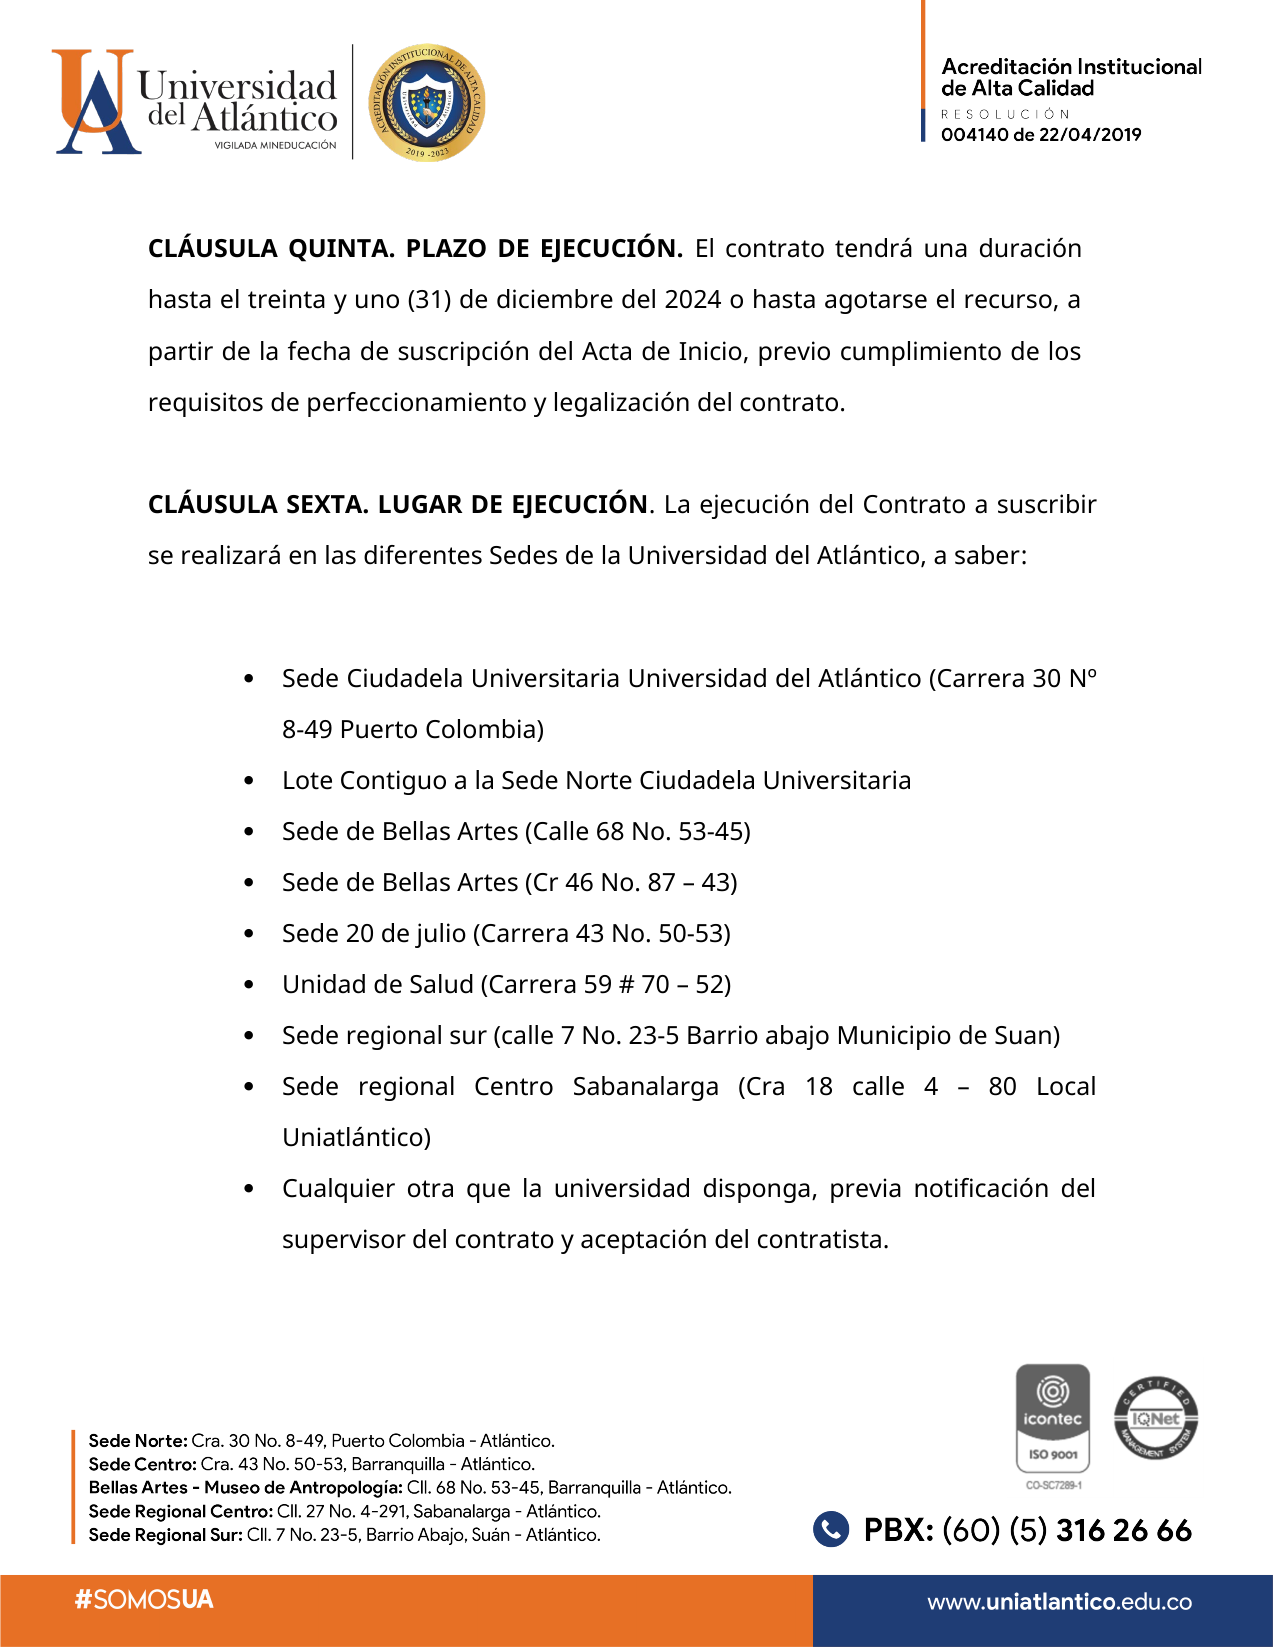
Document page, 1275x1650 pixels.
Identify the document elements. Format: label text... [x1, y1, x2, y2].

list Sede Ciudadela Universitaria Universidad del Atlántico (Carrera 30 Nº 8-49 Puerto Colombia) [244, 660, 1098, 745]
picture [51, 43, 486, 162]
picture [0, 1357, 1273, 1647]
list Lote Contiguo a la Sede Norte Ciudadela Universitaria [244, 762, 1098, 796]
list Sede regional sur (calle 7 No. 23-5 Barrio abajo Municipio de Suan) [244, 1017, 1098, 1052]
list Sede 20 de julio (Carrera 43 No. 50-53) [244, 915, 1098, 949]
list Unidad de Salud (Carrera 59 # 70 – 52) [244, 966, 1098, 1001]
list CLÁUSULA SEXTA. LUGAR DE EJECUCIÓN. La ejecución del Contrato a suscribir se realizará en las diferentes Sedes de la Universidad del Atlántico, a saber: [148, 486, 1098, 571]
list Sede de Bellas Artes (Calle 68 No. 53-45) [244, 813, 1098, 847]
text CLÁUSULA QUINTA. PLAZO DE EJECUCIÓN. El contrato tendrá una duración hasta el treinta y uno (31) de diciembre del 2024 o hasta agotarse el recurso, a partir de la fecha de suscripción del Acta de Inicio, previo cumplimiento de los requisitos de perfeccionamiento y legalización del contrato. [148, 231, 1083, 418]
picture [921, 0, 1202, 142]
list Sede regional Centro Sabanalarga (Cra 18 calle 4 – 80 Local Uniatlántico) [244, 1068, 1098, 1154]
list Cualquier otra que la universidad disponga, previa notificación del supervisor del contrato y aceptación del contratista. [244, 1171, 1098, 1256]
list Sede de Bellas Artes (Cr 46 No. 87 – 43) [244, 864, 1098, 898]
